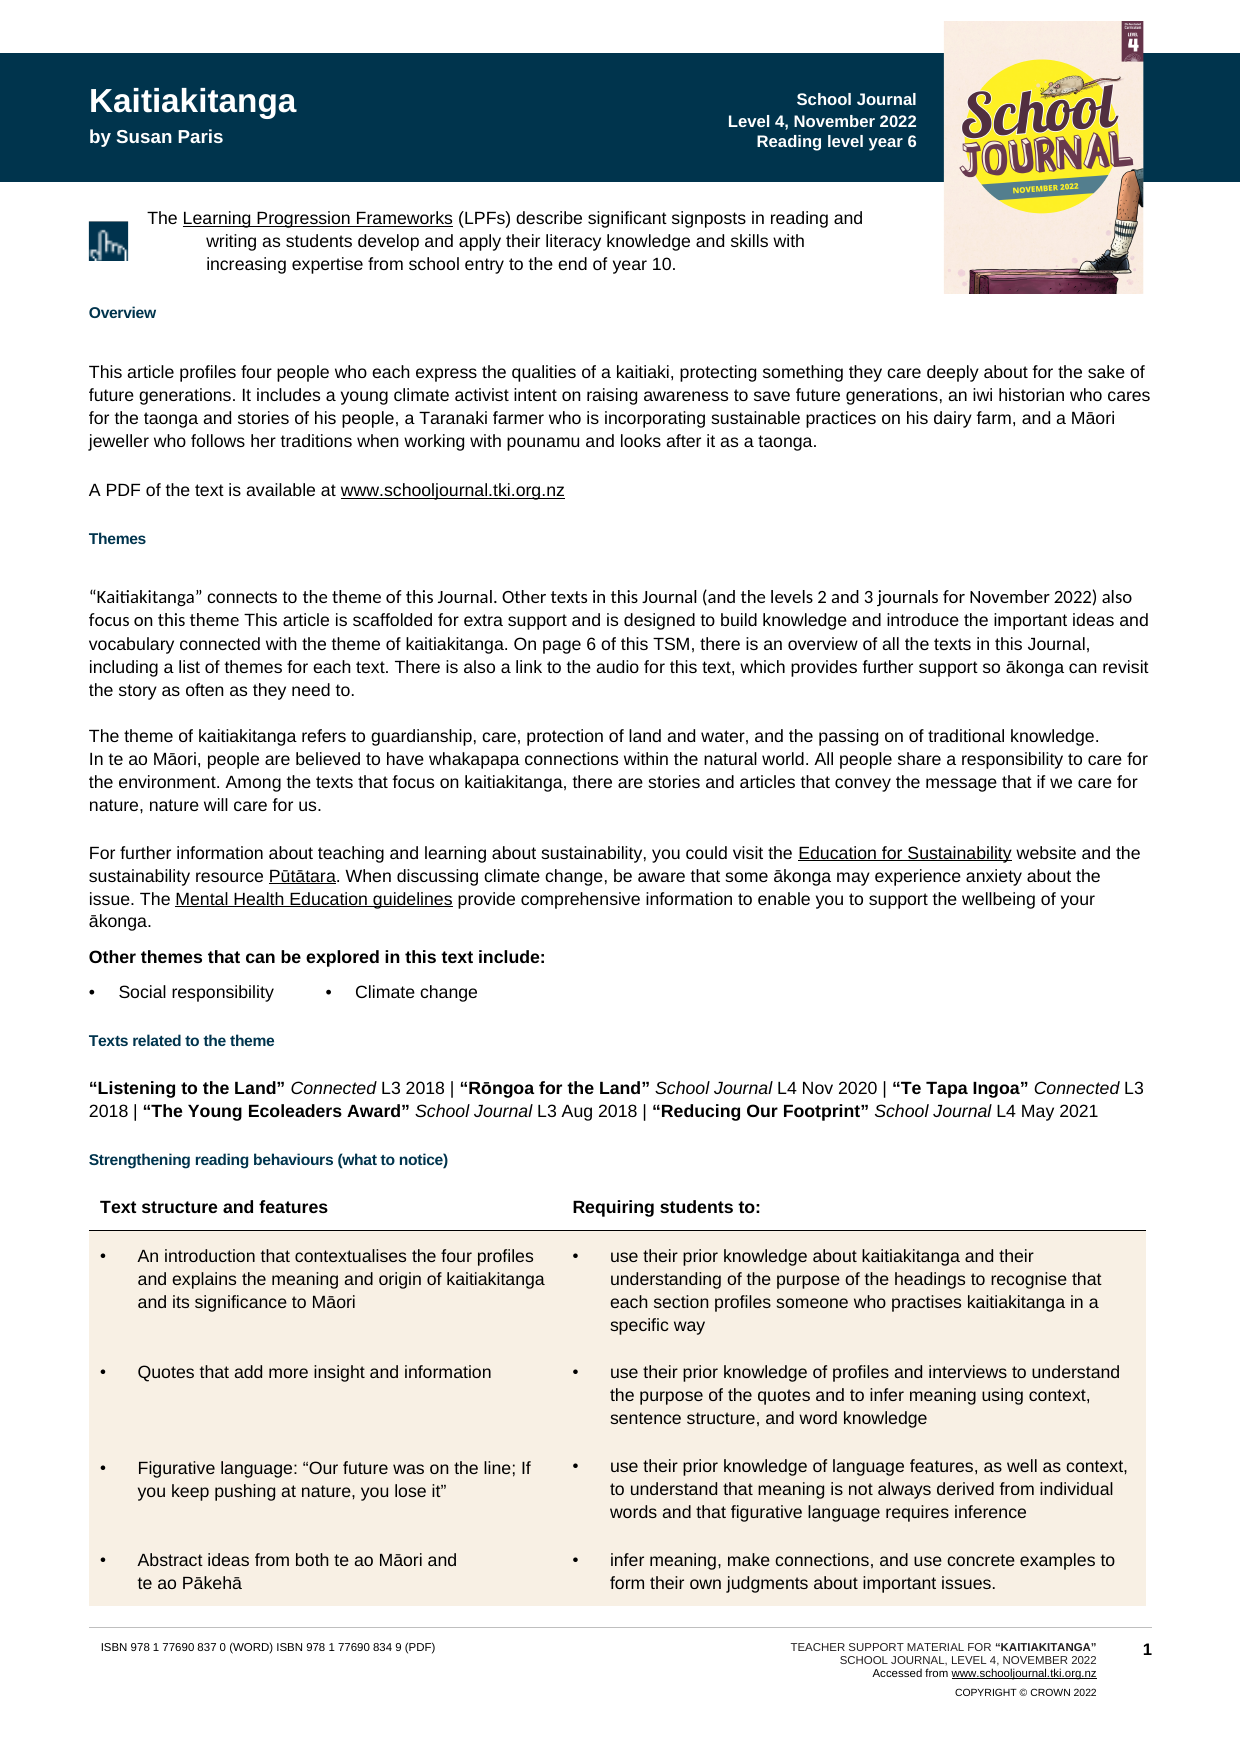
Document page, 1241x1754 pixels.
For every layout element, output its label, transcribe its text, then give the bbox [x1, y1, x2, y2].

subtitle Texts related to the theme [89, 1036, 1152, 1063]
text “Listening to the Land” Connected L3 2018 | “Rōngoa for the Land” School Journal L4 Nov 2020 | “Te Tapa Ingoa” Connected L3 2018 | “The Young Ecoleaders Award” School Journal L3 Aug 2018 | “Reducing Our Footprint” School Journal L4 May 2021 [89, 1075, 1152, 1121]
picture [943, 21, 1144, 294]
text For further information about teaching and learning about sustainability, you could visit the Education for Sustainability website and the sustainability resource Pūtātara. When discussing climate change, be aware that some ākonga may experience anxiety about the issue. The Mental Health Education guidelines provide comprehensive information to enable you to support the wellbeing of your ākonga. [89, 840, 1152, 932]
subtitle Themes [89, 534, 1152, 561]
table_header Requiring students to: [561, 1194, 1146, 1229]
table_cell use their prior knowledge about kaitiakitanga and their understanding of the purpose of the headings to recognise that each section profiles someone who practises kaitiakitanga in a specific way use their prior knowledge of profiles and interviews to understand the purpose of the quotes and to infer meaning using context, sentence structure, and word knowledge use their prior knowledge of language features, as well as context, to understand that meaning is not always derived from individual words and that figurative language requires inference [561, 1231, 1146, 1535]
text This article profiles four people who each express the qualities of a kaitiaki, protecting something they care deeply about for the sake of future generations. It includes a young climate activist intent on raising awareness to save future generations, an iwi historian who cares for the taonga and stories of his people, a Taranaki farmer who is incorporating sustainable practices on his dairy farm, and a Māori jeweller who follows her traditions when working with pounamu and looks after it as a taonga. [89, 359, 1152, 451]
table_header Text structure and features [89, 1194, 561, 1229]
text The Learning Progression Frameworks (LPFs) describe significant signposts in reading and writing as students develop and apply their literacy knowledge and skills with increasing expertise from school entry to the end of year 10. [89, 205, 886, 274]
subtitle Overview [89, 307, 1152, 334]
table_cell infer meaning, make connections, and use concrete examples to form their own judgments about important issues. [561, 1535, 1146, 1606]
list • Social responsibility • Climate change [89, 979, 1152, 1002]
text The theme of kaitiakitanga refers to guardianship, care, protection of land and water, and the passing on of traditional knowledge. In te ao Māori, people are believed to have whakapapa connections within the natural world. All people share a responsibility to care for the environment. Among the texts that focus on kaitiakitanga, there are stories and articles that convey the message that if we care for nature, nature will care for us. [89, 723, 1152, 815]
table_cell An introduction that contextualises the four profiles and explains the meaning and origin of kaitiakitanga and its significance to Māori Quotes that add more insight and information Figurative language: “Our future was on the line; If you keep pushing at nature, you lose it” [89, 1231, 561, 1535]
table_cell Abstract ideas from both te ao Māori and te ao Pākehā [89, 1535, 561, 1606]
text Other themes that can be explored in this text include: [89, 944, 1152, 967]
text A PDF of the text is available at www.schooljournal.tki.org.nz [89, 477, 1152, 500]
subtitle Strengthening reading behaviours (what to notice) [89, 1154, 1152, 1182]
text “Kaitiakitanga” connects to the theme of this Journal. Other texts in this Journal (and the levels 2 and 3 journals for November 2022) also focus on this theme This article is scaffolded for extra support and is designed to build knowledge and introduce the important ideas and vocabulary connected with the theme of kaitiakitanga. On page 6 of this TSM, there is an overview of all the texts in this Journal, including a list of themes for each text. There is also a link to the audio for this text, which provides further support so ākonga can revisit the story as often as they need to. [89, 586, 1152, 700]
